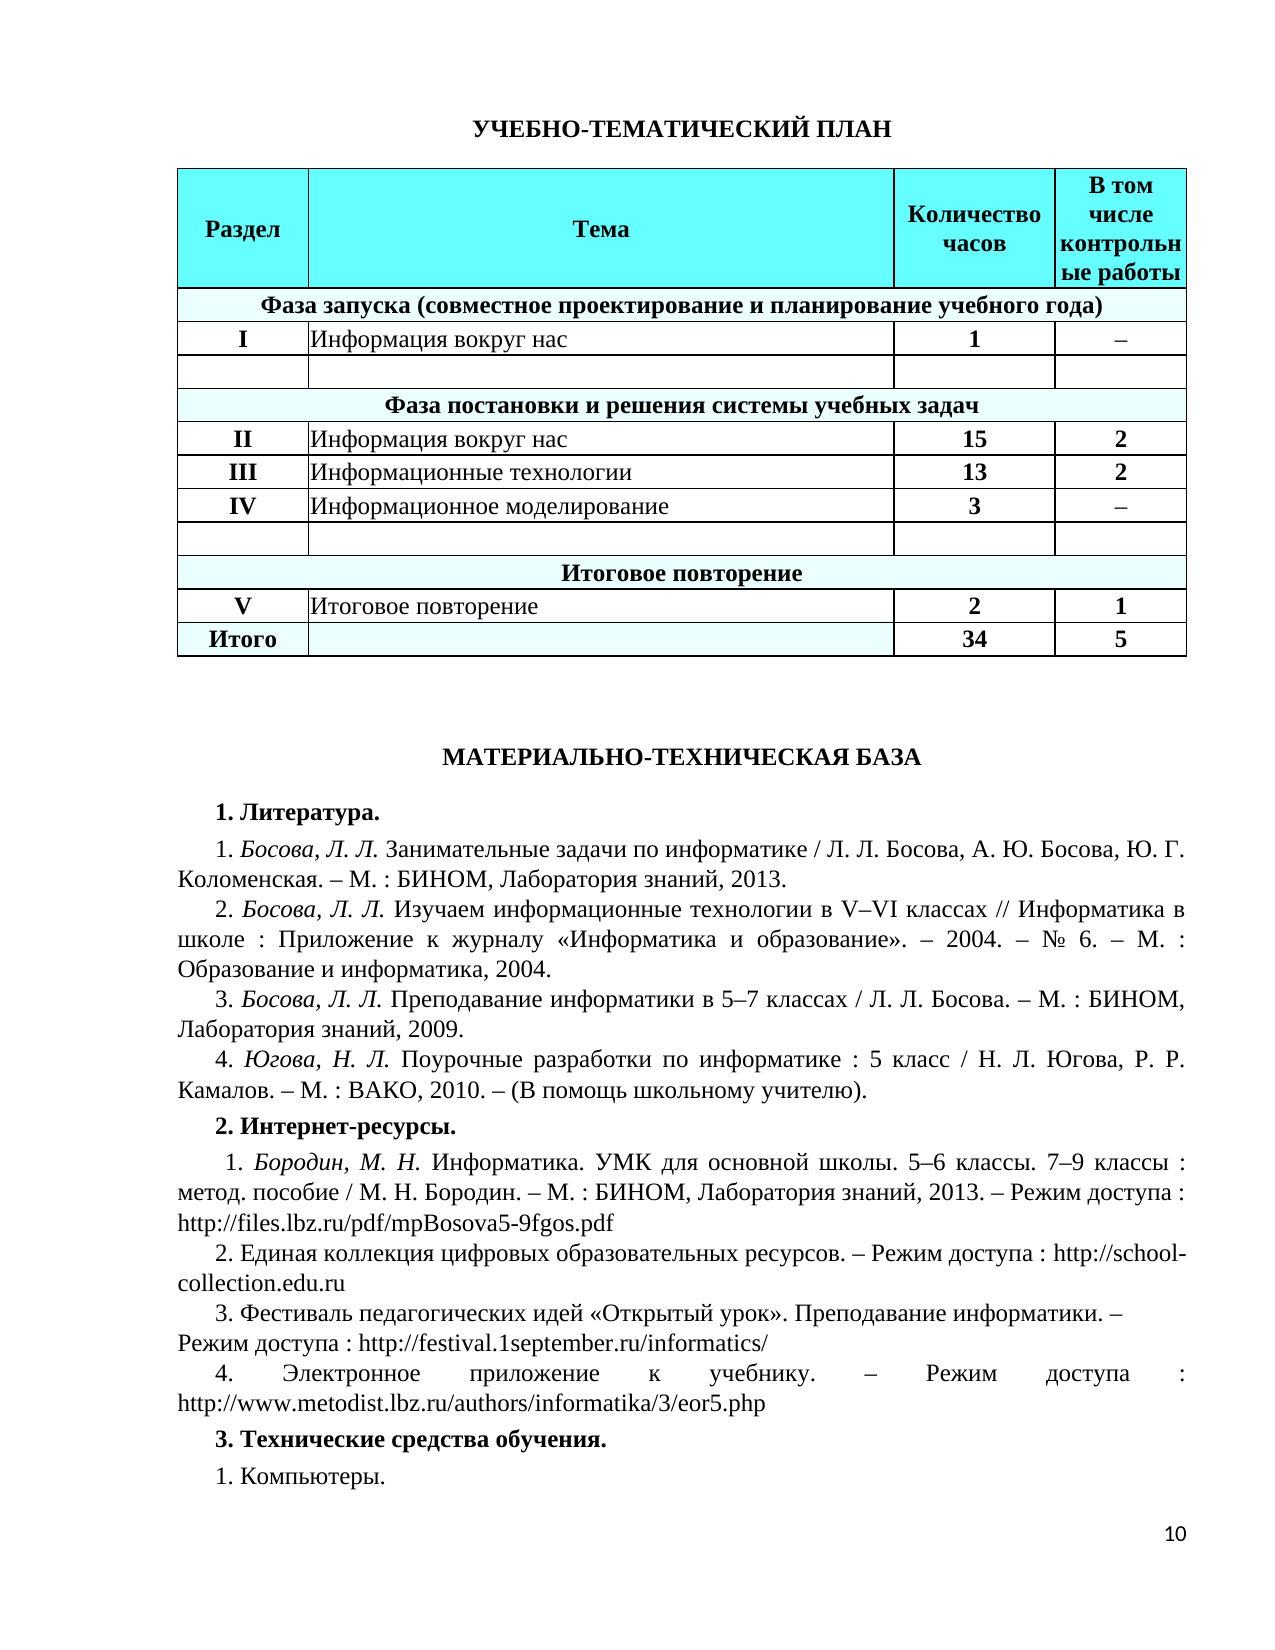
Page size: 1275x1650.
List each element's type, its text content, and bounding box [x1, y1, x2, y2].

text 2. Интернет-ресурсы. [177, 1111, 1186, 1140]
table_cell Итоговое повторение [178, 556, 1186, 588]
table_cell V [178, 590, 308, 621]
text 1. Бородин, М. Н. Информатика. УМК для основной школы. 5–6 классы. 7–9 классы : метод. пособие / М. Н. Бородин. – М. : БИНОМ, Лаборатория знаний, 2013. – Режим доступа : http://files.lbz.ru/pdf/mpBosova5-9fgos.pdf [177, 1147, 1186, 1236]
table_cell Итого [178, 623, 308, 655]
table_cell I [178, 322, 308, 354]
table_cell 34 [895, 623, 1054, 655]
text 1. Компьютеры. [177, 1461, 1186, 1490]
table_cell [1056, 523, 1186, 554]
table_cell II [178, 422, 308, 454]
text 3. Босова, Л. Л. Преподавание информатики в 5–7 классах / Л. Л. Босова. – М. : БИНОМ, Лаборатория знаний, 2009. [177, 984, 1186, 1043]
text Учебно-тематический план [177, 114, 1186, 142]
table_cell 1 [895, 322, 1054, 354]
text МАТЕРИАЛЬНО-ТЕХНИЧЕСКАЯ БАЗА [177, 742, 1186, 771]
text 4. Югова, Н. Л. Поурочные разработки по информатике : 5 класс / Н. Л. Югова, Р. Р. Камалов. – М. : ВАКО, 2010. – (В помощь школьному учителю). [177, 1044, 1186, 1103]
table_cell [895, 356, 1054, 387]
table_cell [309, 523, 893, 554]
table_cell Информационные технологии [309, 456, 893, 488]
text 2. Босова, Л. Л. Изучаем информационные технологии в V–VI классах // Информатика в школе : Приложение к журналу «Информатика и образование». – 2004. – № 6. – М. : Образование и информатика, 2004. [177, 894, 1186, 983]
table_cell 5 [1056, 623, 1186, 655]
table_cell [178, 523, 308, 554]
text 3. Фестиваль педагогических идей «Открытый урок». Преподавание информатики. – Режим доступа : http://festival.1september.ru/informatics/ [177, 1298, 1186, 1357]
table_cell [178, 356, 308, 387]
table_cell – [1056, 489, 1186, 521]
text 3. Технические средства обучения. [177, 1424, 1186, 1453]
table_cell 2 [1056, 456, 1186, 488]
table_cell [309, 623, 893, 655]
text 4. Электронное приложение к учебнику. – Режим доступа : http://www.metodist.lbz.ru/authors/informatika/3/eor5.php [177, 1358, 1186, 1417]
table_cell Фаза постановки и решения системы учебных задач [178, 389, 1186, 421]
table_header Количество часов [895, 169, 1054, 287]
table_cell 13 [895, 456, 1054, 488]
table_cell Итоговое повторение [309, 590, 893, 621]
text 2. Единая коллекция цифровых образовательных ресурсов. – Режим доступа : http://school-collection.edu.ru [177, 1238, 1186, 1297]
text 1. Босова, Л. Л. Занимательные задачи по информатике / Л. Л. Босова, А. Ю. Босова, Ю. Г. Коломенская. – М. : БИНОМ, Лаборатория знаний, 2013. [177, 834, 1186, 893]
table_cell [1056, 356, 1186, 387]
text 1. Литература. [177, 797, 1186, 826]
table_cell [309, 356, 893, 387]
table_header Тема [309, 169, 893, 287]
table_header В том числе контрольные работы [1056, 169, 1186, 287]
table_cell Информация вокруг нас [309, 322, 893, 354]
table_cell 2 [1056, 422, 1186, 454]
table_header Раздел [178, 169, 308, 287]
table_cell 1 [1056, 590, 1186, 621]
table_cell Информационное моделирование [309, 489, 893, 521]
table_cell – [1056, 322, 1186, 354]
table_cell [895, 523, 1054, 554]
table_cell IV [178, 489, 308, 521]
table_cell Информация вокруг нас [309, 422, 893, 454]
table_cell III [178, 456, 308, 488]
table_cell Фаза запуска (совместное проектирование и планирование учебного года) [178, 289, 1186, 321]
table_cell 15 [895, 422, 1054, 454]
table_cell 3 [895, 489, 1054, 521]
table_cell 2 [895, 590, 1054, 621]
